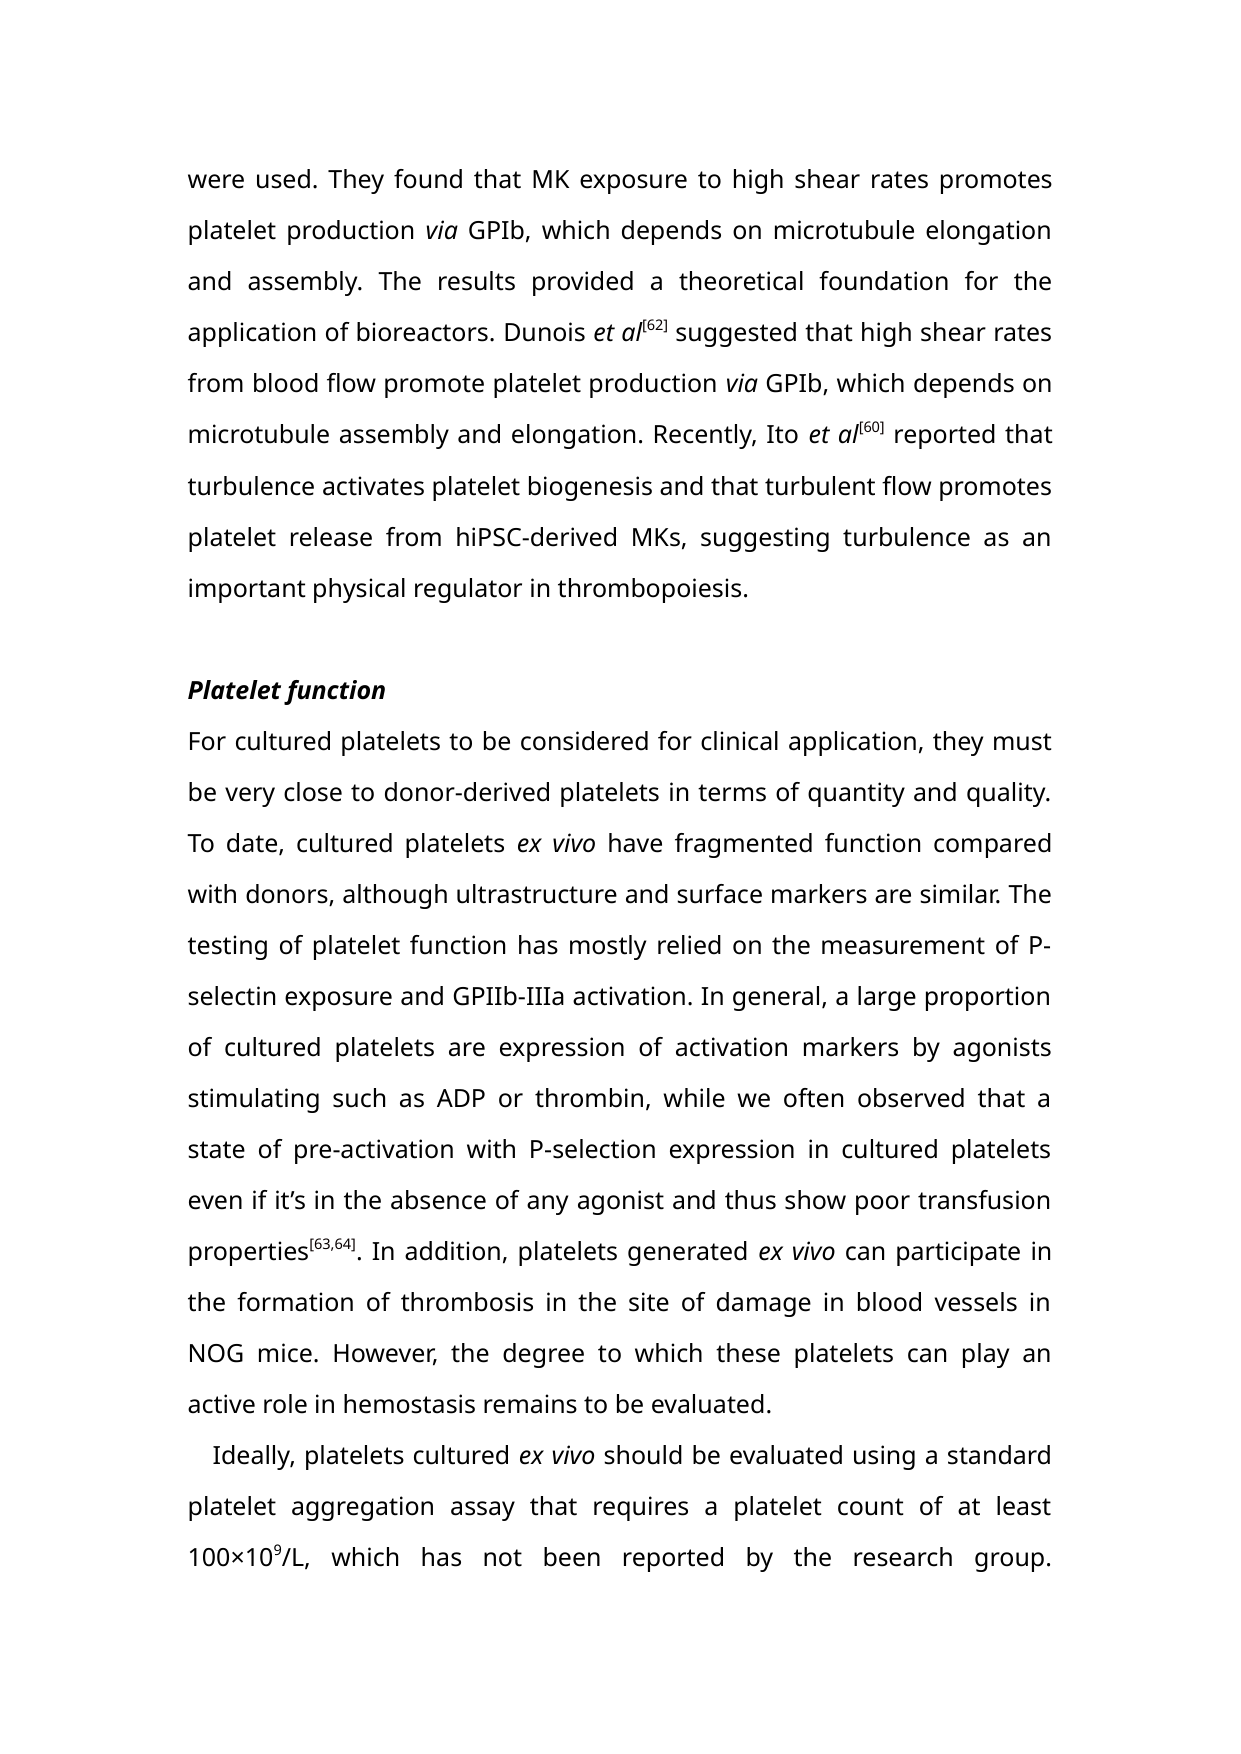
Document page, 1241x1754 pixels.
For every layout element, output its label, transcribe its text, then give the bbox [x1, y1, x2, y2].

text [187, 162, 1053, 604]
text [187, 1438, 1053, 1574]
text Platelet function [187, 672, 1053, 706]
text For cultured platelets to be considered for clinical application, they must be very close to donor-derived platelets in terms of quantity and quality. To date, cultured platelets ex vivo have fragmented function compared with donors, although ultrastructure and surface markers are similar. The testing of platelet function has mostly relied on the measurement of P-selectin exposure and GPIIb-IIIa activation. In general, a large proportion of cultured platelets are expression of activation markers by agonists stimulating such as ADP or thrombin, while we often observed that a state of pre-activation with P-selection expression in cultured platelets even if it’s in the absence of any agonist and thus show poor transfusion properties[63,64]. In addition, platelets generated ex vivo can participate in the formation of thrombosis in the site of damage in blood vessels in NOG mice. However, the degree to which these platelets can play an active role in hemostasis remains to be evaluated. [187, 723, 1053, 1421]
